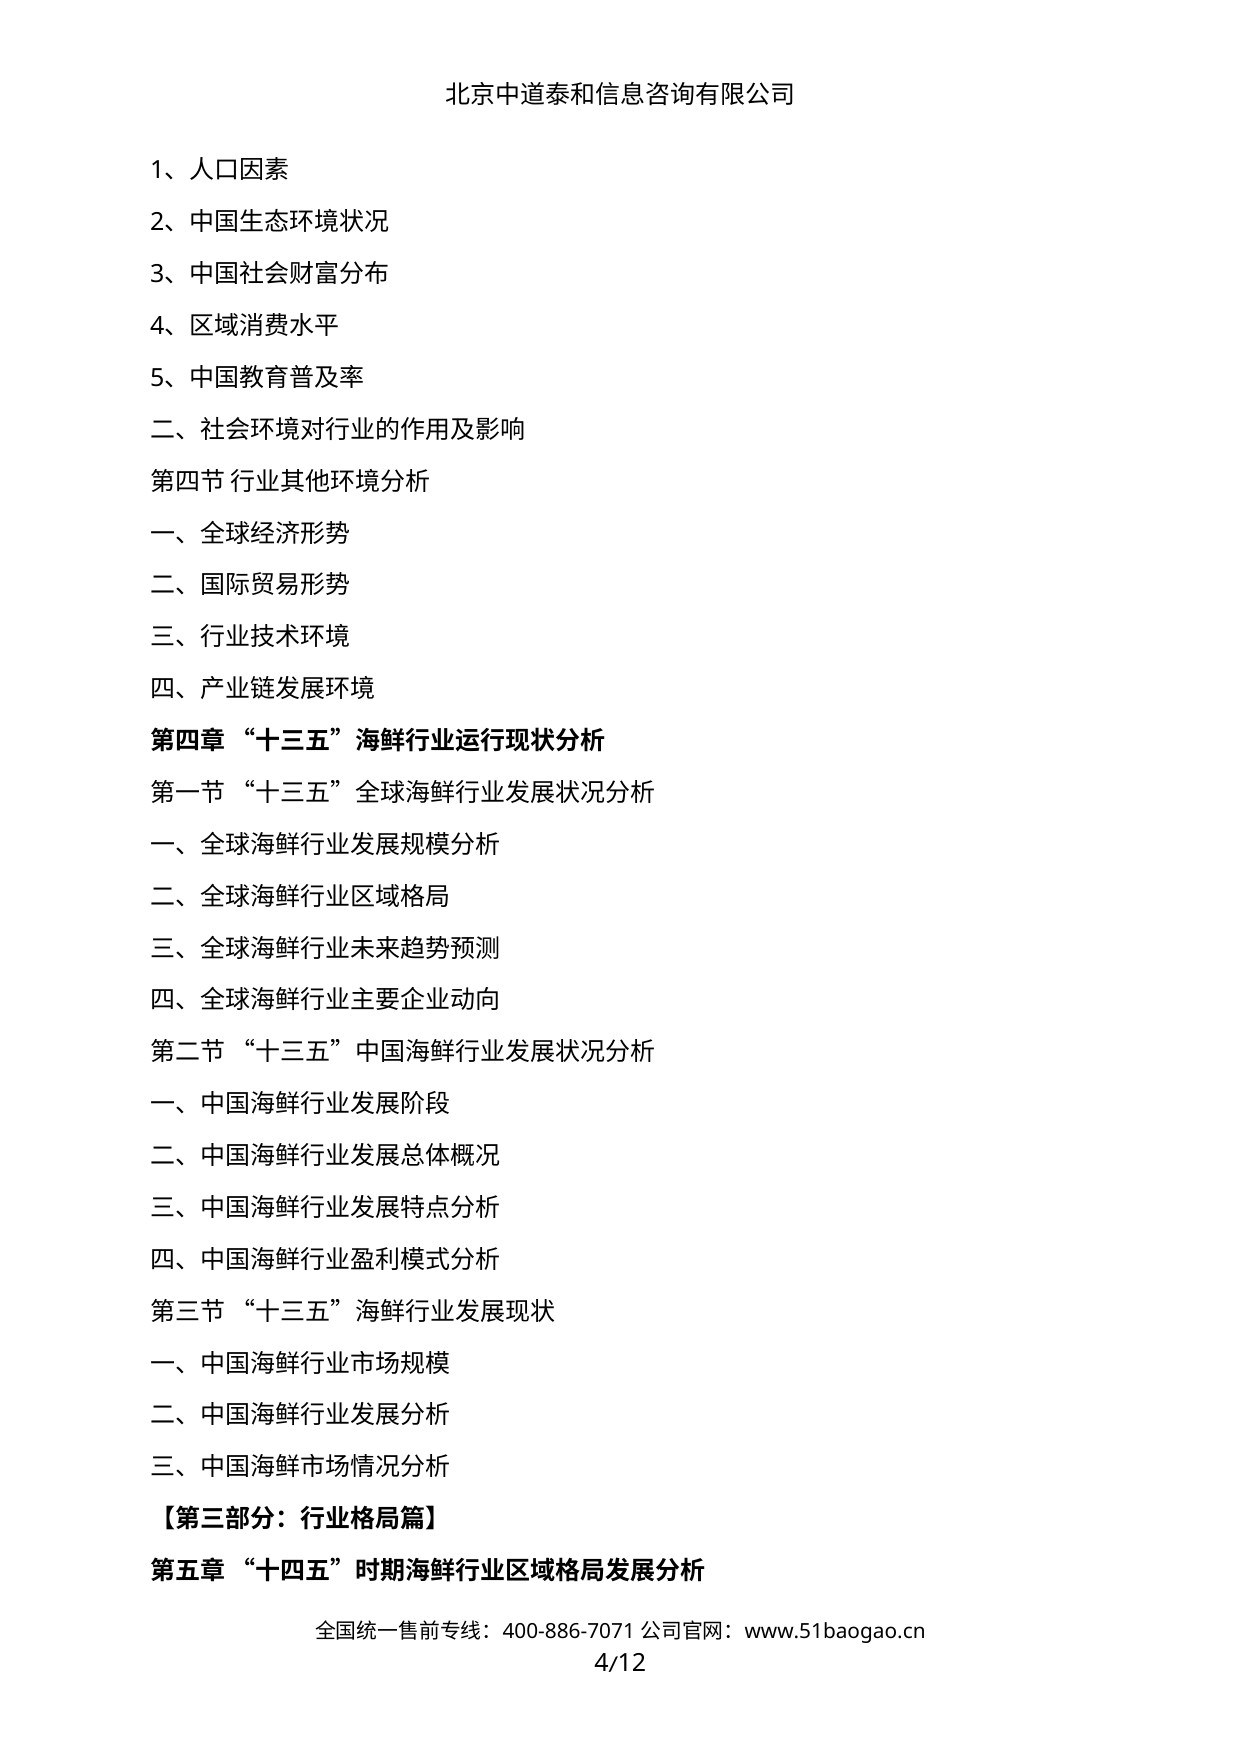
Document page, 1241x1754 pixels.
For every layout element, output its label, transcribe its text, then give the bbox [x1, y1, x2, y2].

text 3、中国社会财富分布 [150, 254, 1090, 290]
text 三、中国海鲜行业发展特点分析 [150, 1187, 1090, 1224]
text 第五章 “十四五”时期海鲜行业区域格局发展分析 [150, 1551, 1090, 1587]
text 四、中国海鲜行业盈利模式分析 [150, 1239, 1090, 1276]
text 三、全球海鲜行业未来趋势预测 [150, 928, 1090, 964]
text 5、中国教育普及率 [150, 357, 1090, 394]
text 2、中国生态环境状况 [150, 202, 1090, 238]
text 三、行业技术环境 [150, 617, 1090, 653]
text 四、全球海鲜行业主要企业动向 [150, 980, 1090, 1016]
text 二、中国海鲜行业发展分析 [150, 1395, 1090, 1431]
text 第四章 “十三五”海鲜行业运行现状分析 [150, 721, 1090, 757]
text 第三节 “十三五”海鲜行业发展现状 [150, 1291, 1090, 1327]
text 二、中国海鲜行业发展总体概况 [150, 1136, 1090, 1172]
text 一、全球经济形势 [150, 513, 1090, 549]
text 二、社会环境对行业的作用及影响 [150, 409, 1090, 446]
text 三、中国海鲜市场情况分析 [150, 1447, 1090, 1483]
text 【第三部分：行业格局篇】 [150, 1499, 1090, 1535]
text 第四节 行业其他环境分析 [150, 461, 1090, 497]
text 二、全球海鲜行业区域格局 [150, 876, 1090, 912]
text 二、国际贸易形势 [150, 565, 1090, 601]
text 1、人口因素 [150, 150, 1090, 186]
text 第二节 “十三五”中国海鲜行业发展状况分析 [150, 1032, 1090, 1068]
text 四、产业链发展环境 [150, 669, 1090, 705]
text 一、中国海鲜行业发展阶段 [150, 1084, 1090, 1120]
text 第一节 “十三五”全球海鲜行业发展状况分析 [150, 772, 1090, 809]
text 一、中国海鲜行业市场规模 [150, 1343, 1090, 1379]
text 4、区域消费水平 [150, 306, 1090, 342]
text 一、全球海鲜行业发展规模分析 [150, 824, 1090, 861]
